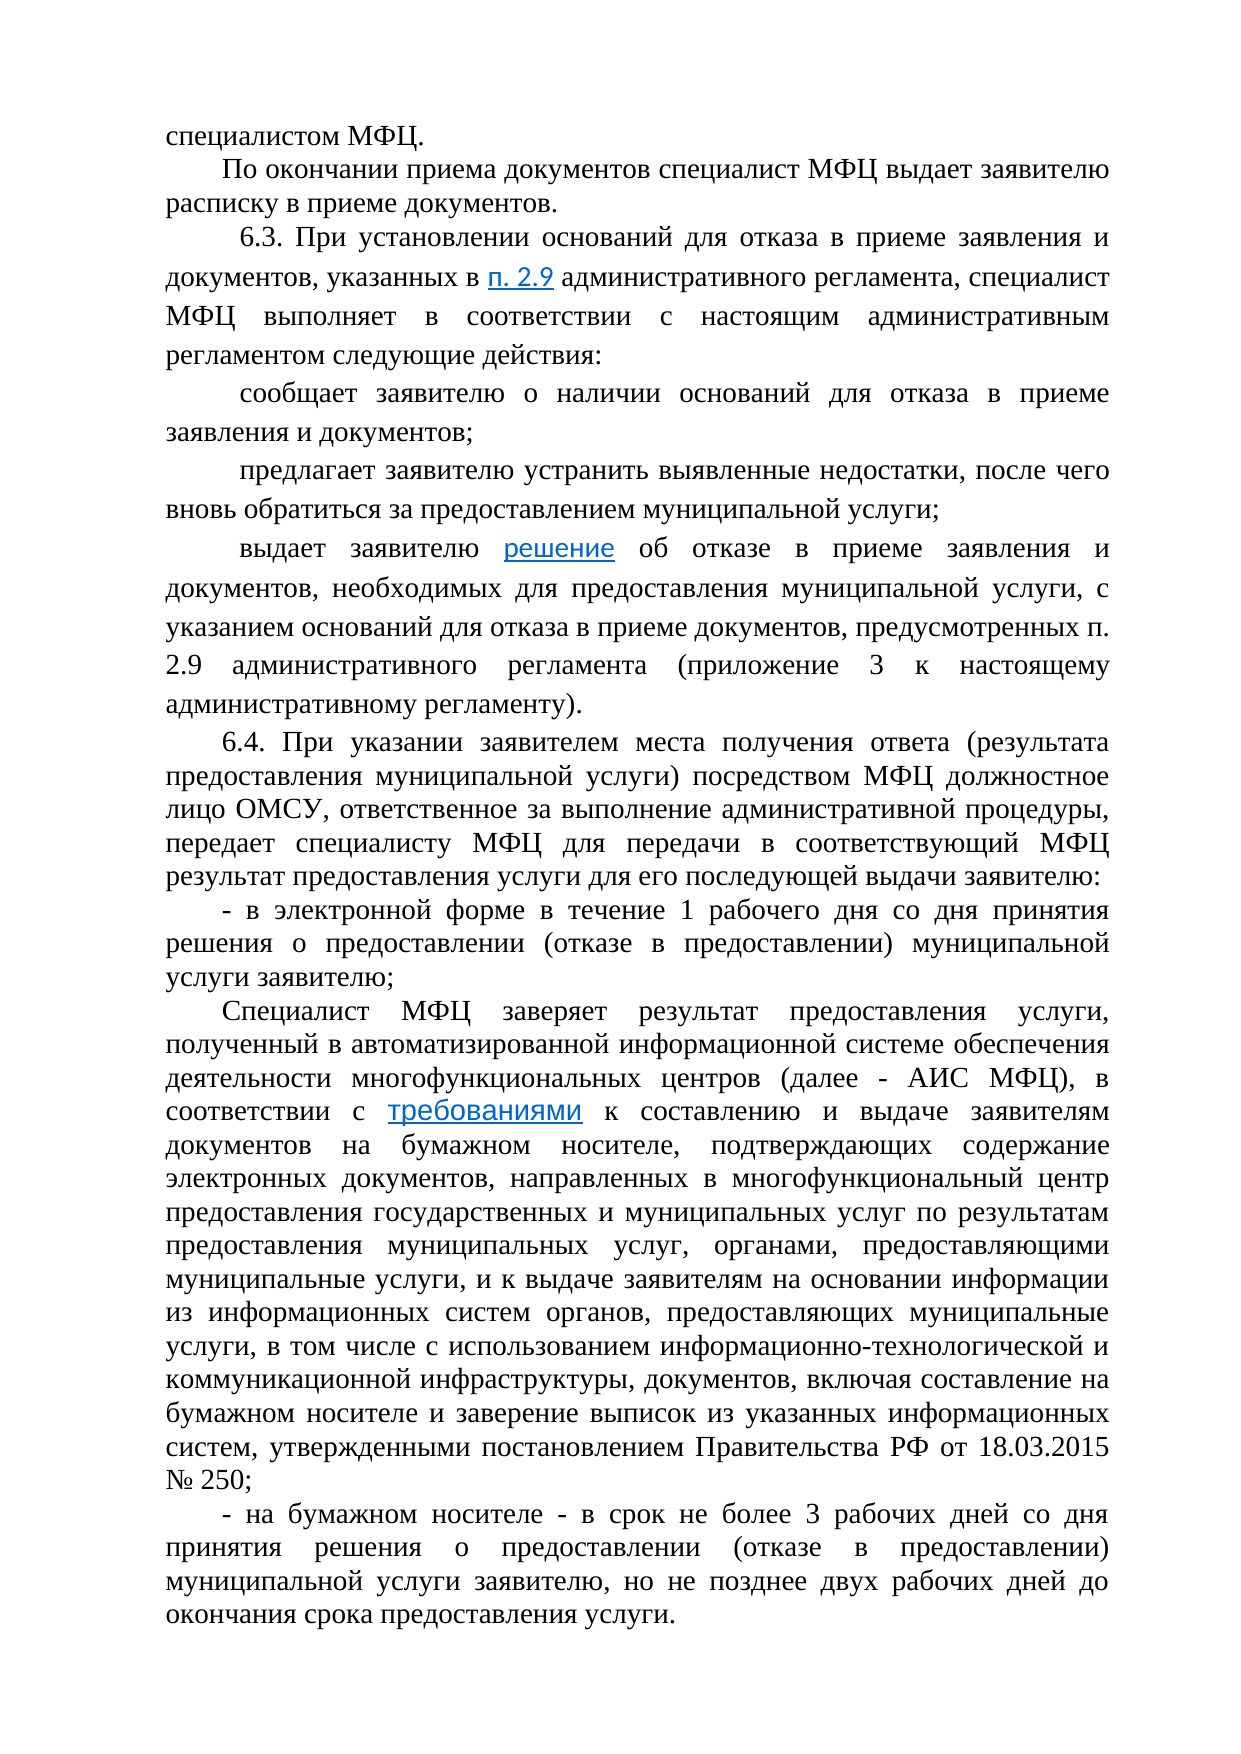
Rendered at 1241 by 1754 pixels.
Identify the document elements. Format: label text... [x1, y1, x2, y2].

text 6.4. При указании заявителем места получения ответа (результата предоставления муниципальной услуги) посредством МФЦ должностное лицо ОМСУ, ответственное за выполнение административной процедуры, передает специалисту МФЦ для передачи в соответствующий МФЦ результат предоставления услуги для его последующей выдачи заявителю: [165, 724, 1110, 892]
text выдает заявителю решение об отказе в приеме заявления и документов, необходимых для предоставления муниципальной услуги, с указанием оснований для отказа в приеме документов, предусмотренных п. 2.9 административного регламента (приложение 3 к настоящему административному регламенту). [165, 529, 1110, 719]
text По окончании приема документов специалист МФЦ выдает заявителю расписку в приеме документов. [165, 152, 1110, 219]
text сообщает заявителю о наличии оснований для отказа в приеме заявления и документов; [165, 375, 1110, 447]
text Специалист МФЦ заверяет результат предоставления услуги, полученный в автоматизированной информационной системе обеспечения деятельности многофункциональных центров (далее - АИС МФЦ), в соответствии с требованиями к составлению и выдаче заявителям документов на бумажном носителе, подтверждающих содержание электронных документов, направленных в многофункциональный центр предоставления государственных и муниципальных услуг по результатам предоставления муниципальных услуг, органами, предоставляющими муниципальные услуги, и к выдаче заявителям на основании информации из информационных систем органов, предоставляющих муниципальные услуги, в том числе с использованием информационно-технологической и коммуникационной инфраструктуры, документов, включая составление на бумажном носителе и заверение выписок из указанных информационных систем, утвержденными постановлением Правительства РФ от 18.03.2015 № 250; [165, 993, 1110, 1496]
text - в электронной форме в течение 1 рабочего дня со дня принятия решения о предоставлении (отказе в предоставлении) муниципальной услуги заявителю; [165, 892, 1110, 993]
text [165, 118, 1110, 152]
text 6.3. При установлении оснований для отказа в приеме заявления и документов, указанных в п. 2.9 административного регламента, специалист МФЦ выполняет в соответствии с настоящим административным регламентом следующие действия: [165, 219, 1110, 370]
text предлагает заявителю устранить выявленные недостатки, после чего вновь обратиться за предоставлением муниципальной услуги; [165, 452, 1110, 524]
text - на бумажном носителе - в срок не более 3 рабочих дней со дня принятия решения о предоставлении (отказе в предоставлении) муниципальной услуги заявителю, но не позднее двух рабочих дней до окончания срока предоставления услуги. [165, 1496, 1110, 1630]
